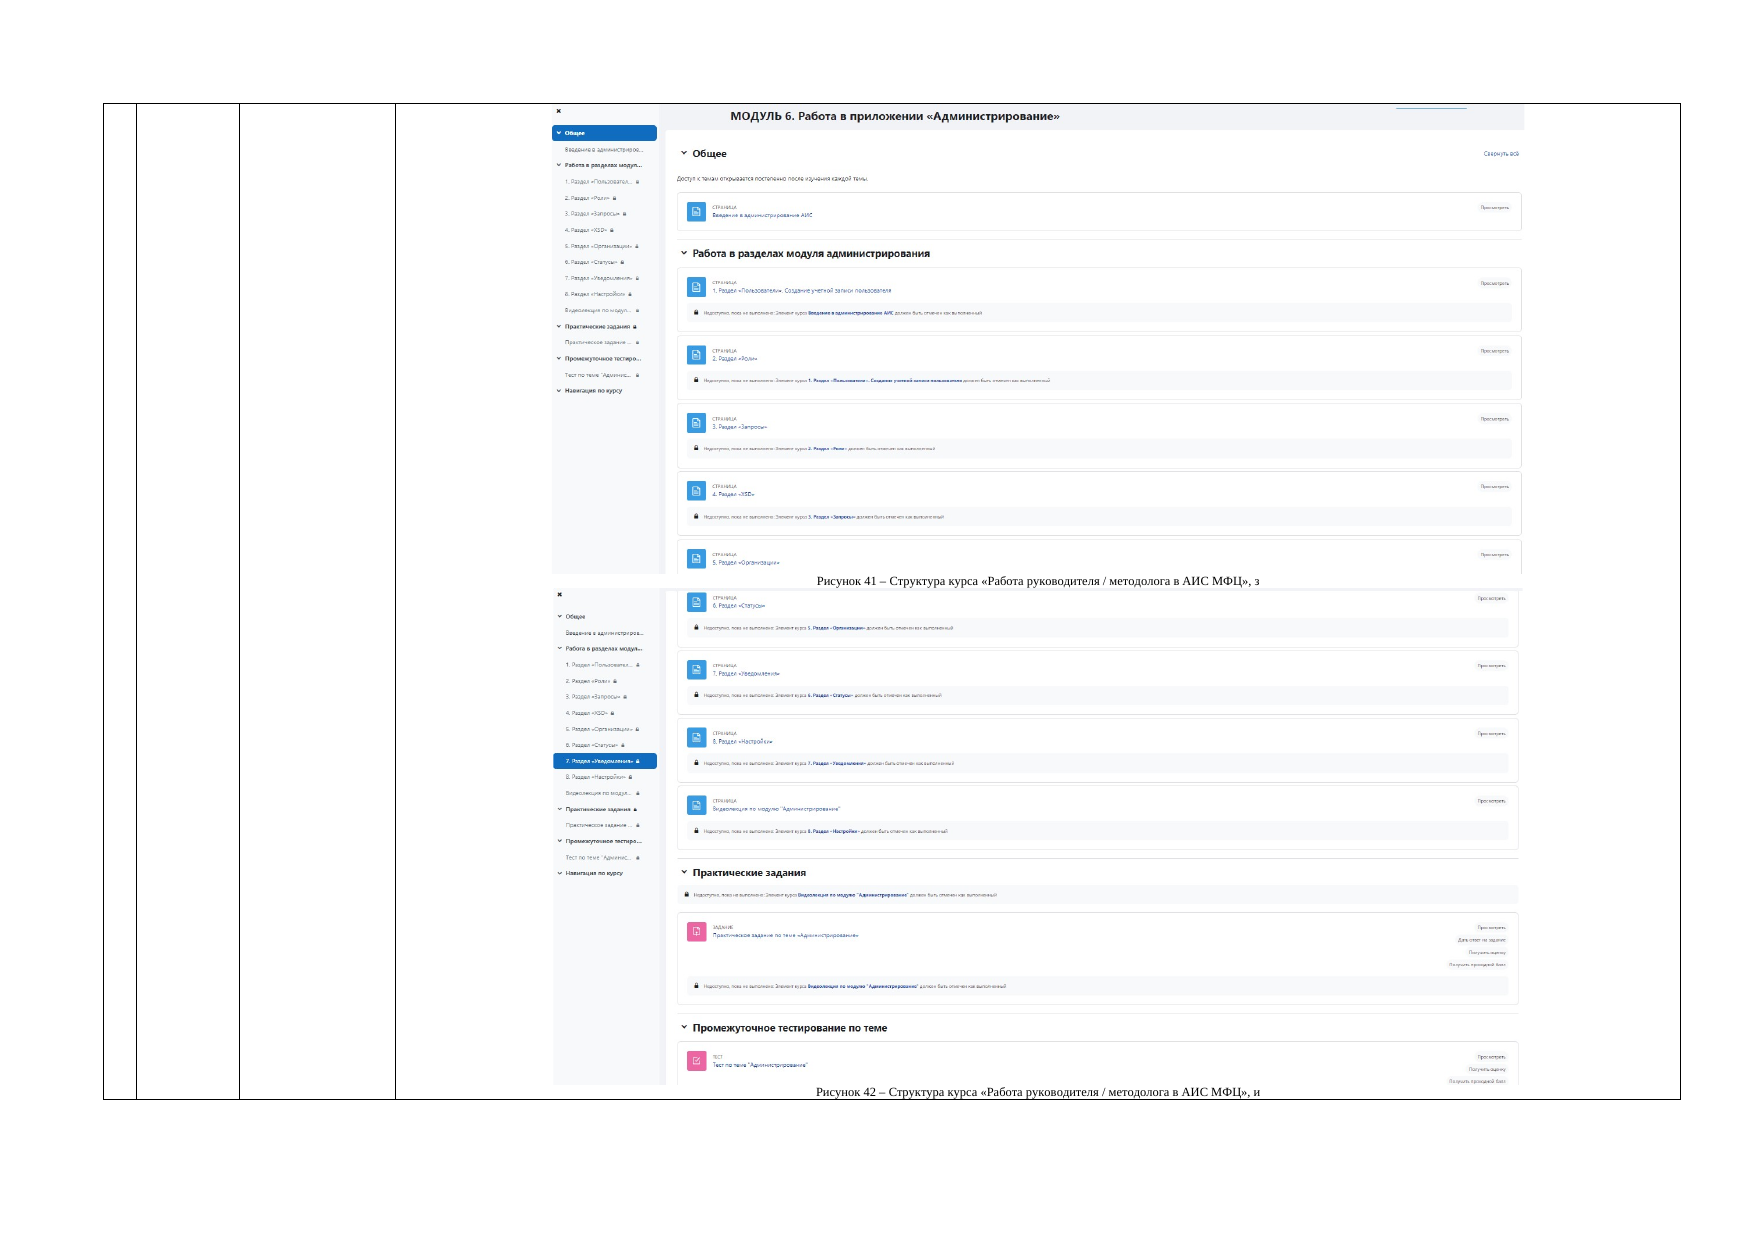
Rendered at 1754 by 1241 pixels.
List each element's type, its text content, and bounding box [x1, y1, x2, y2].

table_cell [396, 104, 1680, 1099]
picture [551, 104, 1525, 574]
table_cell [137, 104, 239, 1099]
picture [553, 588, 1523, 1085]
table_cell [240, 104, 395, 1099]
table_cell 4 [104, 104, 136, 1099]
